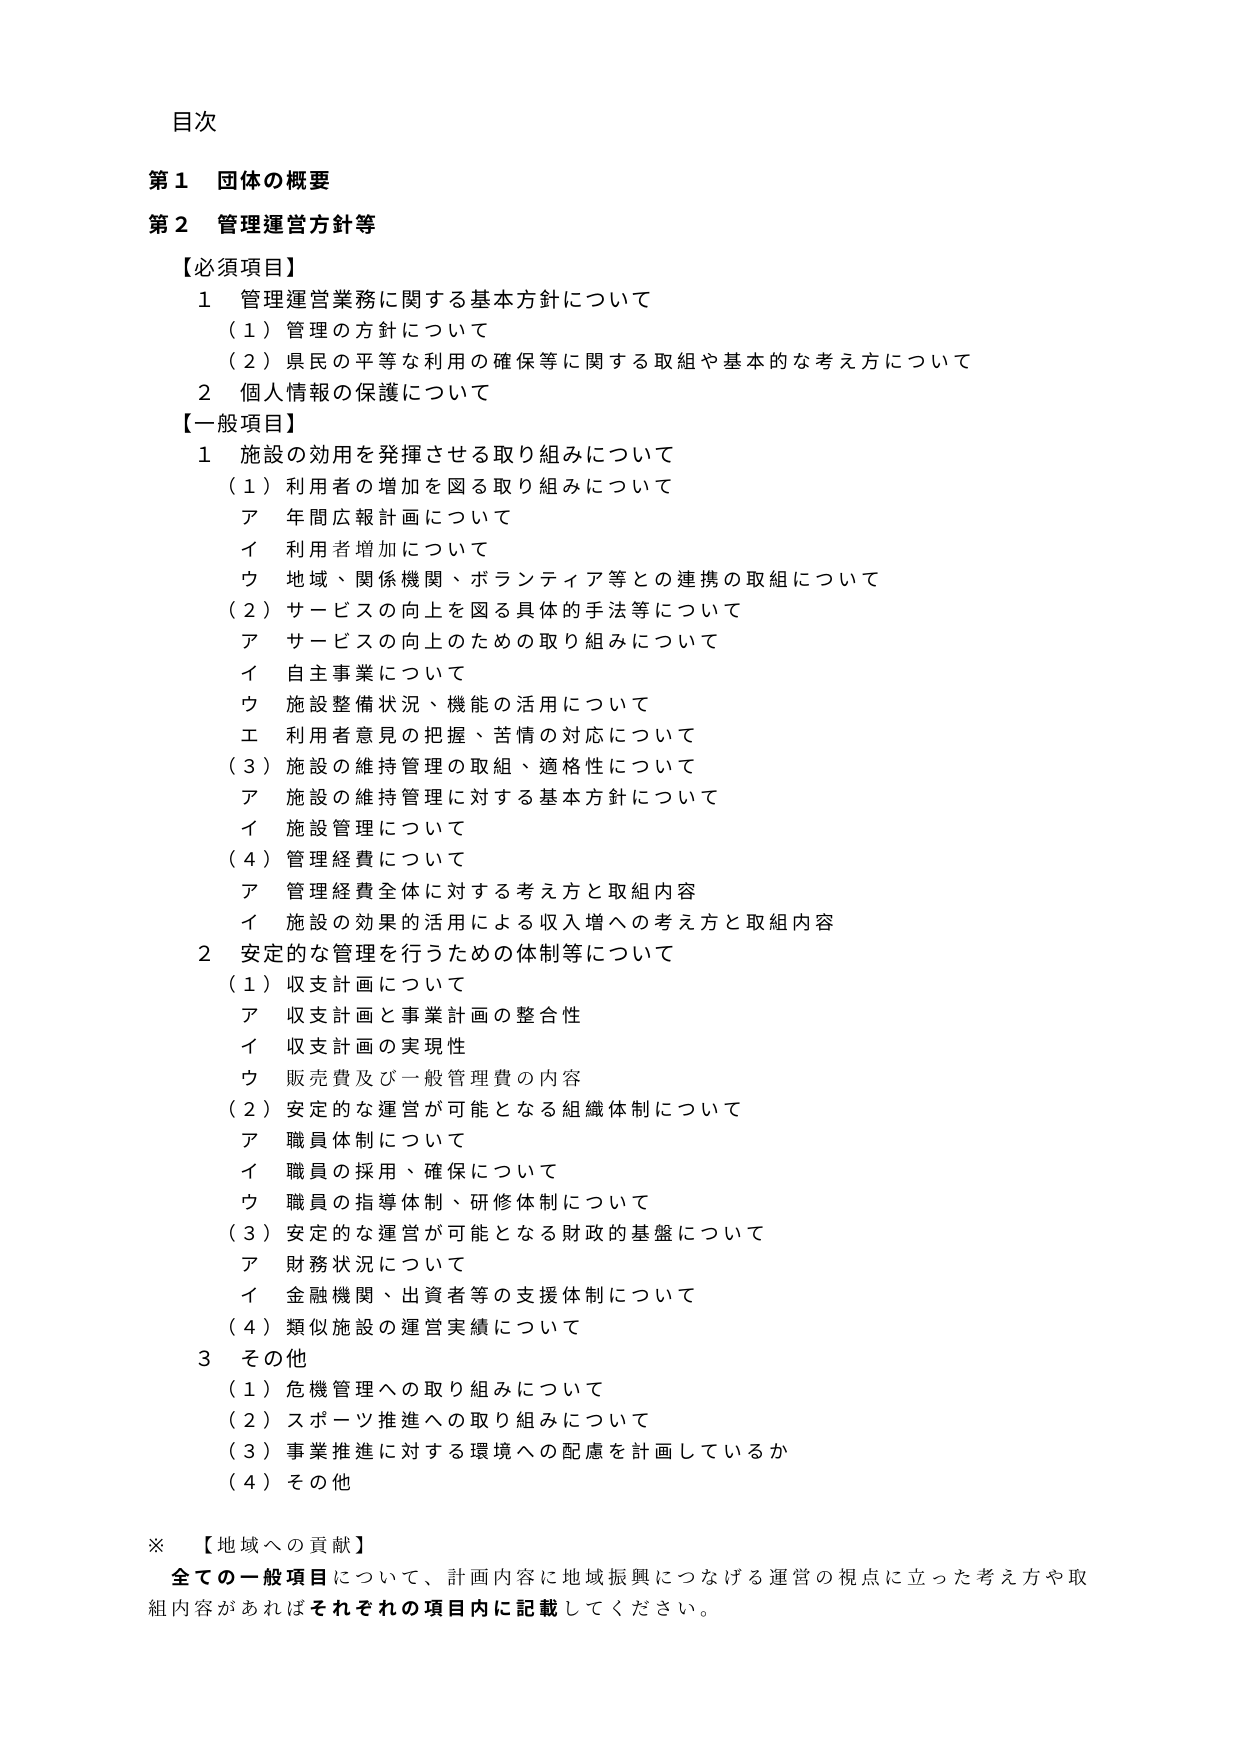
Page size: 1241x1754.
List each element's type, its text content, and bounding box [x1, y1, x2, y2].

text ウ 販売費及び一般管理費の内容 [240, 1062, 1092, 1093]
text （１）利用者の増加を図る取り組みについて [217, 470, 1092, 501]
text １ 施設の効用を発揮させる取り組みについて [194, 439, 1092, 470]
text （３）事業推進に対する環境への配慮を計画しているか [217, 1436, 1092, 1467]
text （２）スポーツ推進への取り組みについて [217, 1404, 1092, 1436]
text （４）その他 [217, 1467, 1092, 1498]
text ア 収支計画と事業計画の整合性 [240, 1000, 1092, 1031]
text ２ 個人情報の保護について [194, 377, 1092, 408]
text （１）収支計画について [217, 968, 1092, 1000]
text （２）安定的な運営が可能となる組織体制について [217, 1093, 1092, 1124]
text 【一般項目】 [171, 408, 1092, 439]
text （１）管理の方針について [217, 314, 1092, 346]
text イ 自主事業について [240, 657, 1092, 688]
text 【必須項目】 [171, 252, 1092, 283]
text ア 施設の維持管理に対する基本方針について [240, 782, 1092, 813]
text イ 施設の効果的活用による収入増への考え方と取組内容 [240, 906, 1092, 937]
text １ 管理運営業務に関する基本方針について [194, 283, 1092, 314]
text 第１ 団体の概要 [148, 165, 1092, 196]
text エ 利用者意見の把握、苦情の対応について [240, 719, 1092, 751]
text ア 職員体制について [240, 1124, 1092, 1155]
text 第２ 管理運営方針等 [148, 208, 1092, 240]
text ※ 【地域への貢献】 [148, 1529, 1092, 1560]
text （３）安定的な運営が可能となる財政的基盤について [217, 1218, 1092, 1249]
text ウ 地域、関係機関、ボランティア等との連携の取組について [240, 564, 1092, 595]
text ウ 施設整備状況、機能の活用について [240, 688, 1092, 719]
text ア 財務状況について [240, 1249, 1092, 1280]
text 目次 [148, 90, 1092, 152]
text （３）施設の維持管理の取組、適格性について [217, 751, 1092, 782]
text ウ 職員の指導体制、研修体制について [240, 1187, 1092, 1218]
text イ 収支計画の実現性 [240, 1031, 1092, 1062]
text ３ その他 [194, 1342, 1092, 1373]
text （４）類似施設の運営実績について [217, 1311, 1092, 1342]
text イ 金融機関、出資者等の支援体制について [240, 1280, 1092, 1311]
text イ 職員の採用、確保について [240, 1155, 1092, 1187]
text ア サービスの向上のための取り組みについて [240, 626, 1092, 657]
text （４）管理経費について [217, 844, 1092, 875]
text イ 利用者増加について [240, 532, 1092, 564]
text （１）危機管理への取り組みについて [217, 1373, 1092, 1404]
text イ 施設管理について [240, 813, 1092, 844]
text 全ての一般項目について、計画内容に地域振興につなげる運営の視点に立った考え方や取組内容があればそれぞれの項目内に記載してください。 [148, 1560, 1092, 1623]
text ２ 安定的な管理を行うための体制等について [194, 937, 1092, 968]
text ア 管理経費全体に対する考え方と取組内容 [240, 875, 1092, 906]
text （２）サービスの向上を図る具体的手法等について [217, 595, 1092, 626]
text （２）県民の平等な利用の確保等に関する取組や基本的な考え方について [217, 346, 1092, 377]
text ア 年間広報計画について [240, 501, 1092, 532]
